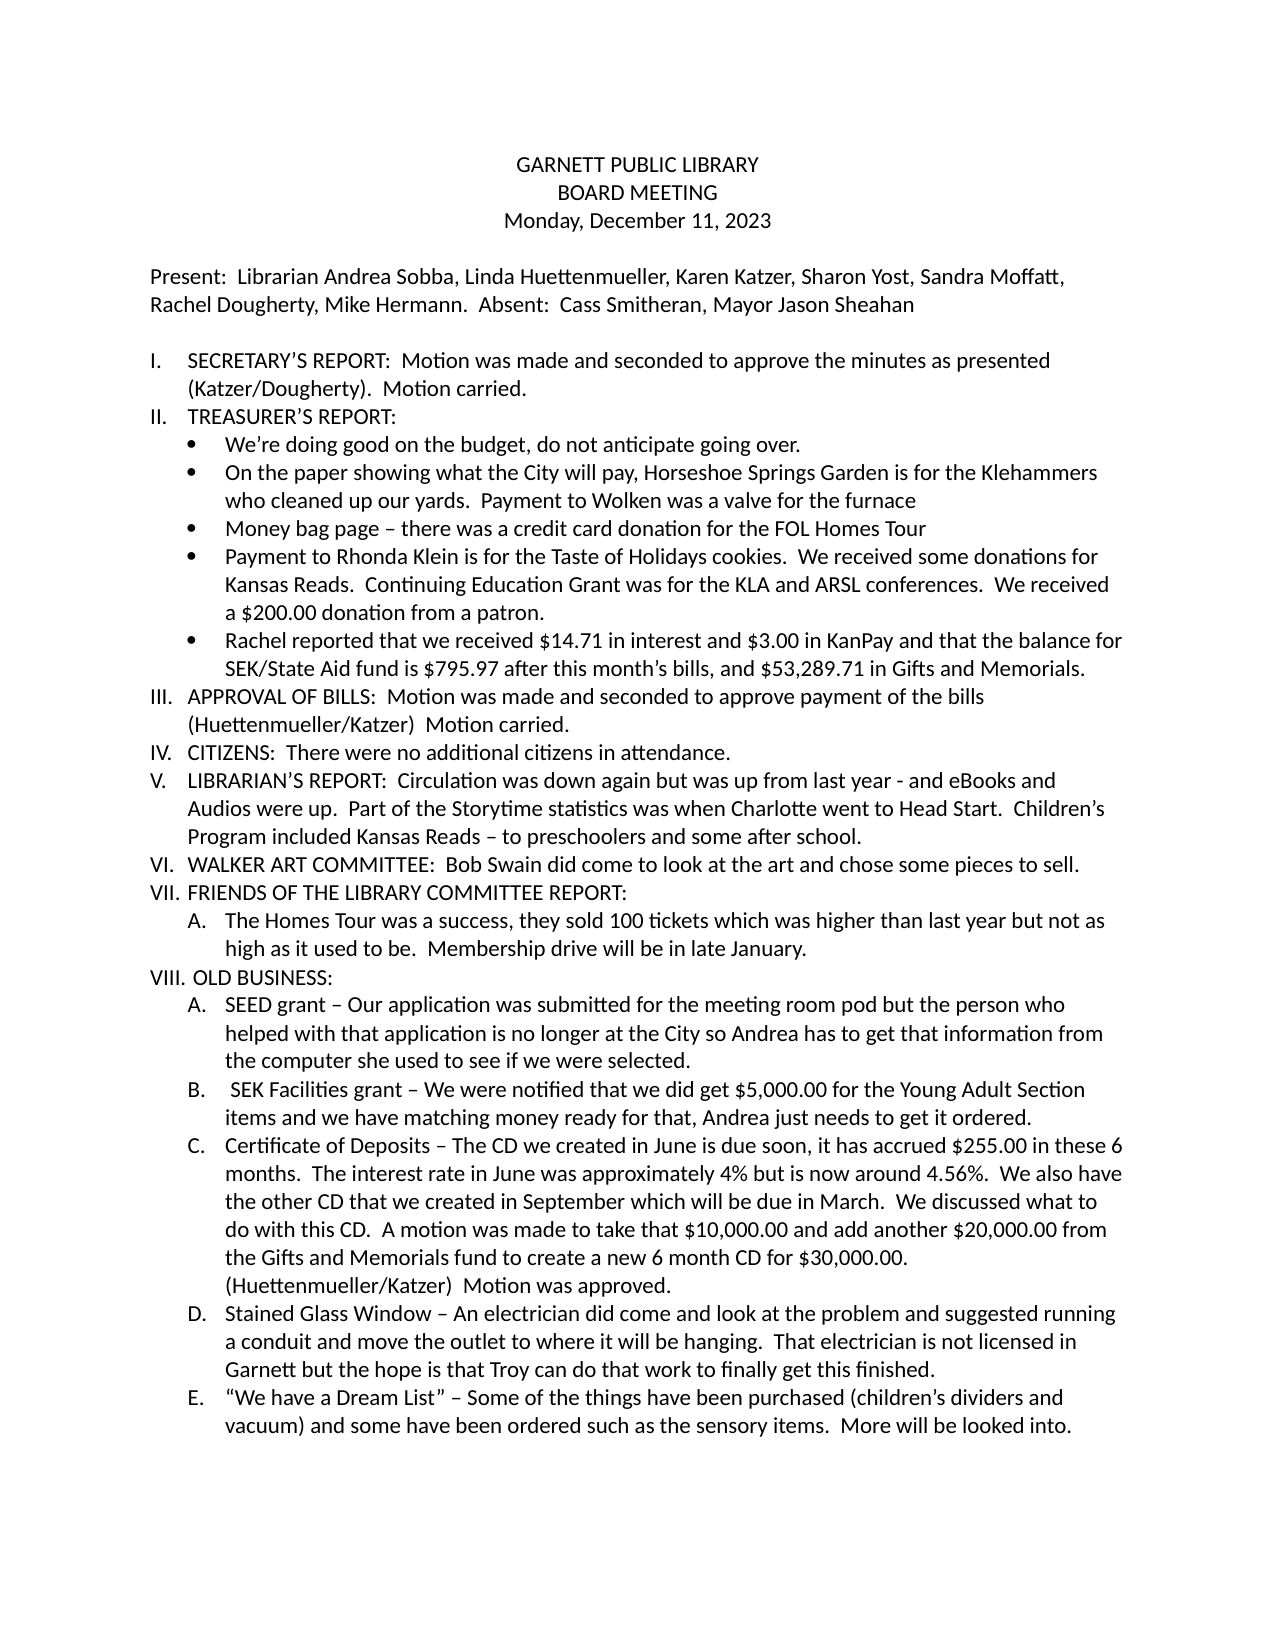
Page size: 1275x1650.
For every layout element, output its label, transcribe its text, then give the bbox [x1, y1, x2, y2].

list SEED grant – Our application was submitted for the meeting room pod but the person who helped with that application is no longer at the City so Andrea has to get that information from the computer she used to see if we were selected. [187, 991, 1125, 1075]
list LIBRARIAN’S REPORT: Circulation was down again but was up from last year - and eBooks and Audios were up. Part of the Storytime statistics was when Charlotte went to Head Start. Children’s Program included Kansas Reads – to preschoolers and some after school. [150, 766, 1125, 851]
list We’re doing good on the budget, do not anticipate going over. [187, 430, 1125, 458]
list TREASURER’S REPORT: [150, 402, 1125, 430]
text BOARD MEETING [150, 178, 1125, 206]
list Money bag page – there was a credit card donation for the FOL Homes Tour [187, 514, 1125, 542]
list “We have a Dream List” – Some of the things have been purchased (children’s dividers and vacuum) and some have been ordered such as the sensory items. More will be looked into. [187, 1383, 1125, 1439]
list Rachel reported that we received $14.71 in interest and $3.00 in KanPay and that the balance for SEK/State Aid fund is $795.97 after this month’s bills, and $53,289.71 in Gifts and Memorials. [187, 626, 1125, 682]
list FRIENDS OF THE LIBRARY COMMITTEE REPORT: [150, 878, 1125, 907]
list WALKER ART COMMITTEE: Bob Swain did come to look at the art and chose some pieces to sell. [150, 851, 1125, 878]
text Present: Librarian Andrea Sobba, Linda Huettenmueller, Karen Katzer, Sharon Yost, Sandra Moffatt, Rachel Dougherty, Mike Hermann. Absent: Cass Smitheran, Mayor Jason Sheahan [150, 262, 1125, 318]
list On the paper showing what the City will pay, Horseshoe Springs Garden is for the Klehammers who cleaned up our yards. Payment to Wolken was a valve for the furnace [187, 458, 1125, 514]
list Stained Glass Window – An electrician did come and look at the problem and suggested running a conduit and move the outlet to where it will be hanging. That electrician is not licensed in Garnett but the hope is that Troy can do that work to finally get this finished. [187, 1299, 1125, 1383]
text GARNETT PUBLIC LIBRARY [150, 150, 1125, 178]
text Monday, December 11, 2023 [150, 206, 1125, 234]
list The Homes Tour was a success, they sold 100 tickets which was higher than last year but not as high as it used to be. Membership drive will be in late January. [187, 907, 1125, 963]
list CITIZENS: There were no additional citizens in attendance. [150, 738, 1125, 766]
list SECRETARY’S REPORT: Motion was made and seconded to approve the minutes as presented (Katzer/Dougherty). Motion carried. [150, 346, 1125, 402]
list Payment to Rhonda Klein is for the Taste of Holidays cookies. We received some donations for Kansas Reads. Continuing Education Grant was for the KLA and ARSL conferences. We received a $200.00 donation from a patron. [187, 542, 1125, 626]
list SEK Facilities grant – We were notified that we did get $5,000.00 for the Young Adult Section items and we have matching money ready for that, Andrea just needs to get it ordered. [187, 1075, 1125, 1131]
list Certificate of Deposits – The CD we created in June is due soon, it has accrued $255.00 in these 6 months. The interest rate in June was approximately 4% but is now around 4.56%. We also have the other CD that we created in September which will be due in March. We discussed what to do with this CD. A motion was made to take that $10,000.00 and add another $20,000.00 from the Gifts and Memorials fund to create a new 6 month CD for $30,000.00. (Huettenmueller/Katzer) Motion was approved. [187, 1131, 1125, 1299]
list OLD BUSINESS: [150, 963, 1125, 991]
list APPROVAL OF BILLS: Motion was made and seconded to approve payment of the bills (Huettenmueller/Katzer) Motion carried. [150, 682, 1125, 738]
